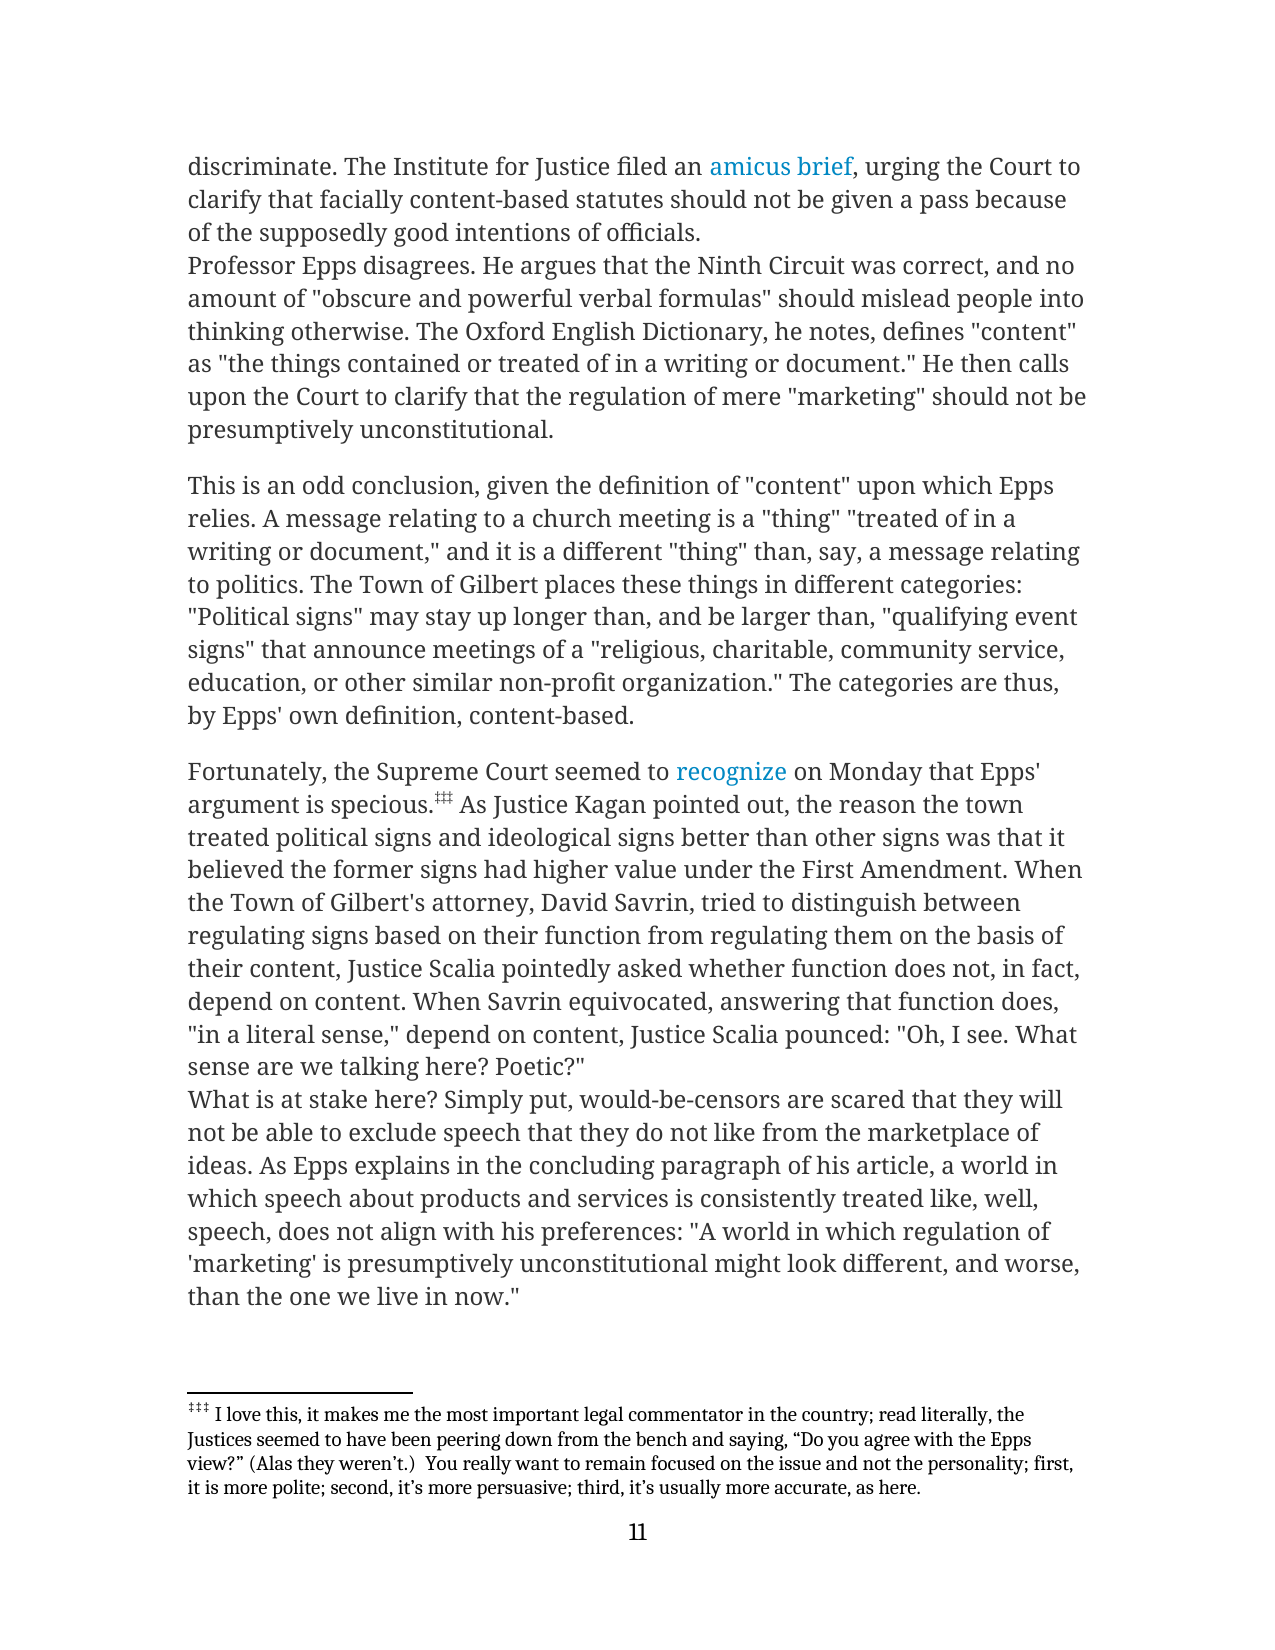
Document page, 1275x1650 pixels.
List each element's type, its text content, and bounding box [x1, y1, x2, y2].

text Professor Epps disagrees. He argues that the Ninth Circuit was correct, and no amount of "obscure and powerful verbal formulas" should mislead people into thinking otherwise. The Oxford English Dictionary, he notes, defines "content" as "the things contained or treated of in a writing or document." He then calls upon the Court to clarify that the regulation of mere "marketing" should not be presumptively unconstitutional. [187, 248, 1087, 445]
text What is at stake here? Simply put, would-be-censors are scared that they will not be able to exclude speech that they do not like from the marketplace of ideas. As Epps explains in the concluding paragraph of his article, a world in which speech about products and services is consistently treated like, well, speech, does not align with his preferences: "A world in which regulation of 'marketing' is presumptively unconstitutional might look different, and worse, than the one we live in now." [187, 1083, 1087, 1312]
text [187, 150, 1087, 248]
text This is an odd conclusion, given the definition of "content" upon which Epps relies. A message relating to a church meeting is a "thing" "treated of in a writing or document," and it is a different "thing" than, say, a message relating to politics. The Town of Gilbert places these things in different categories: "Political signs" may stay up longer than, and be larger than, "qualifying event signs" that announce meetings of a "religious, charitable, community service, education, or other similar non-profit organization." The categories are thus, by Epps' own definition, content-based. [187, 469, 1087, 731]
text Fortunately, the Supreme Court seemed to recognize on Monday that Epps' argument is specious. As Justice Kagan pointed out, the reason the town treated political signs and ideological signs better than other signs was that it believed the former signs had higher value under the First Amendment. When the Town of Gilbert's attorney, David Savrin, tried to distinguish between regulating signs based on their function from regulating them on the basis of their content, Justice Scalia pointedly asked whether function does not, in fact, depend on content. When Savrin equivocated, answering that function does, "in a literal sense," depend on content, Justice Scalia pounced: "Oh, I see. What sense are we talking here? Poetic?" [187, 755, 1087, 1083]
